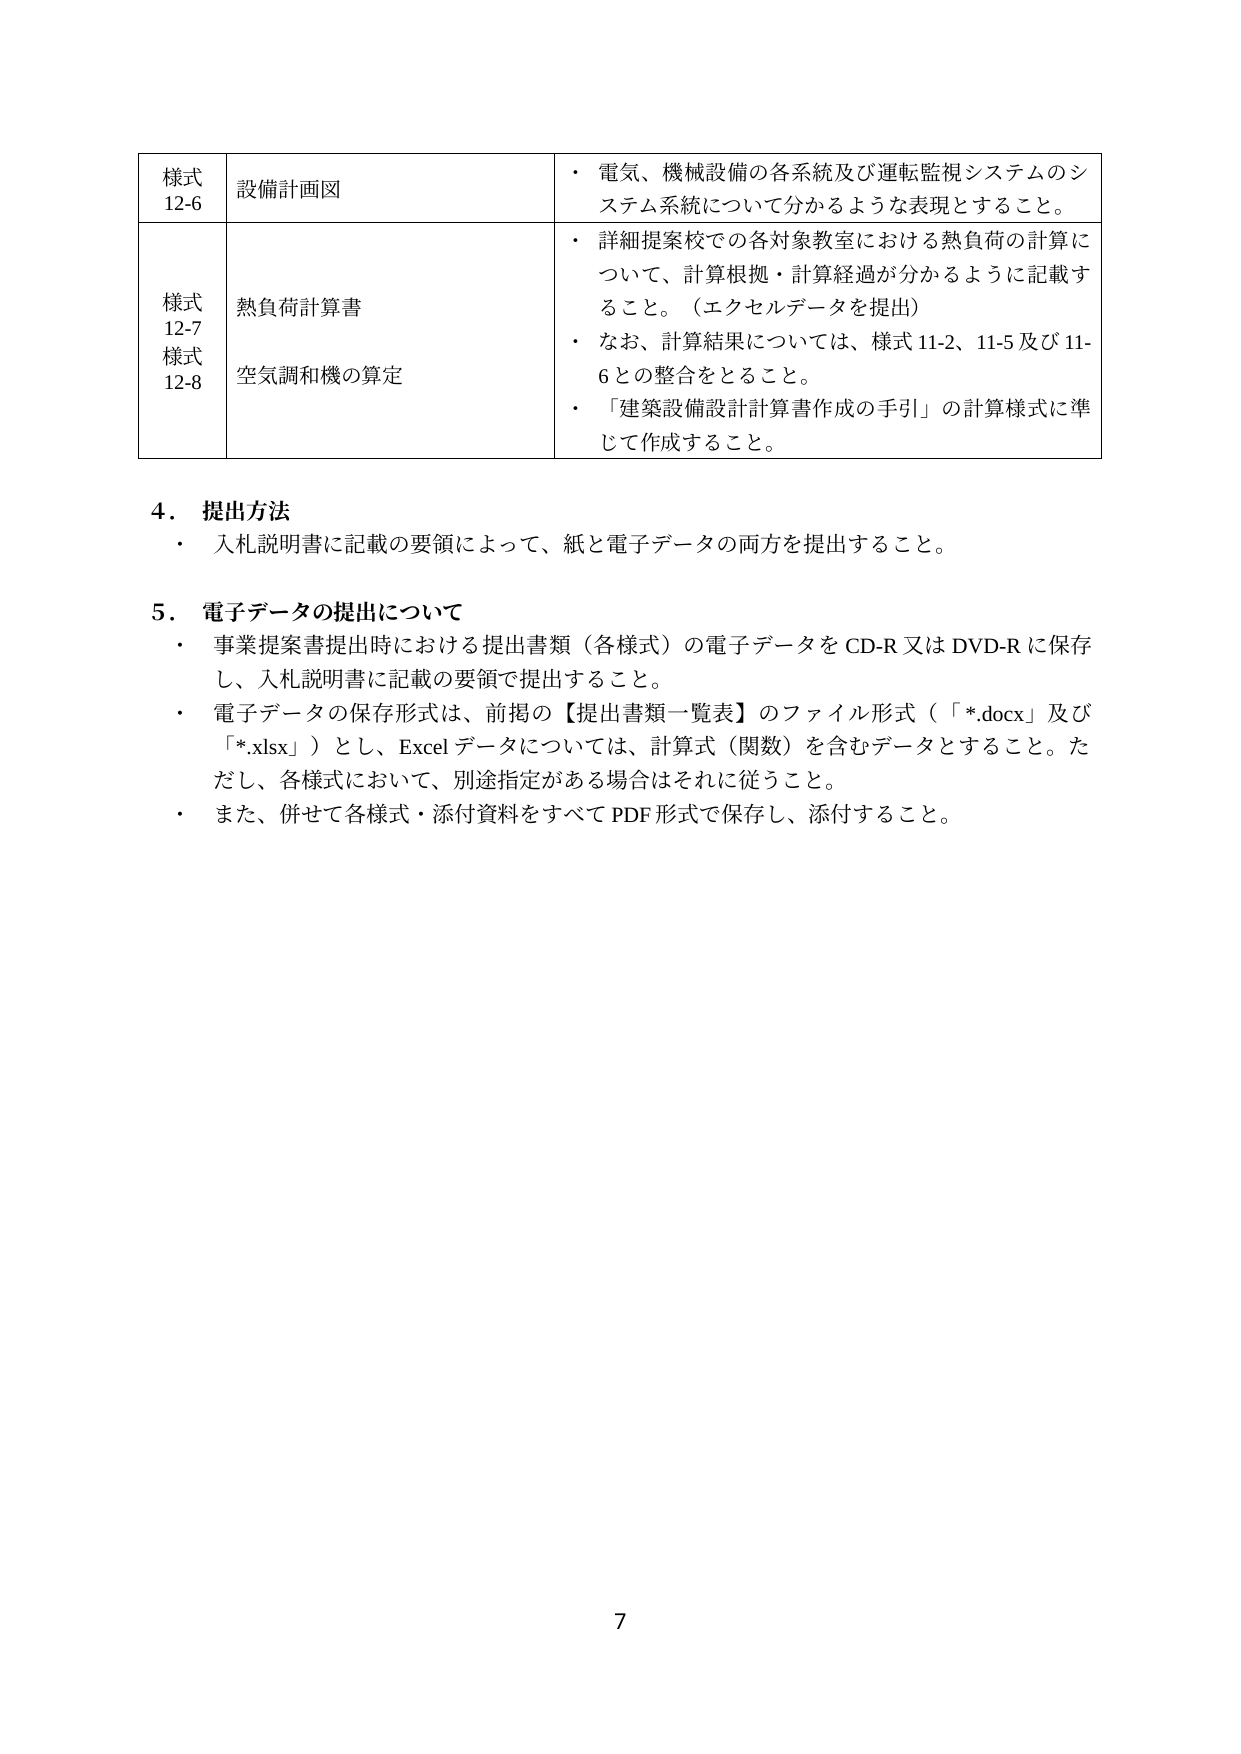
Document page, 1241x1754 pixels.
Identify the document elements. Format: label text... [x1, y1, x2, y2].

table_cell 詳細提案校での各対象教室における熱負荷の計算について、計算根拠・計算経過が分かるように記載すること。（エクセルデータを提出） なお、計算結果については、様式11-2、11-5及び11-6との整合をとること。 「建築設備設計計算書作成の手引」の計算様式に準じて作成すること。 [555, 223, 1101, 458]
table_cell 様式 12-6 [139, 154, 226, 222]
list 事業提案書提出時における提出書類（各様式）の電子データをCD-R又はDVD-Rに保存し、入札説明書に記載の要領で提出すること。 [169, 627, 1092, 695]
table_cell 熱負荷計算書 空気調和機の算定 [227, 223, 554, 458]
list 提出方法 [148, 493, 1092, 527]
table_cell 設備計画図 [227, 154, 554, 222]
table_cell 電気、機械設備の各系統及び運転監視システムのシステム系統について分かるような表現とすること。 [555, 154, 1101, 222]
list また、併せて各様式・添付資料をすべてPDF形式で保存し、添付すること。 [169, 796, 1092, 829]
list 入札説明書に記載の要領によって、紙と電子データの両方を提出すること。 [169, 527, 1092, 560]
table_cell 様式 12-7 様式 12-8 [139, 223, 226, 458]
list 電子データの保存形式は、前掲の【提出書類一覧表】のファイル形式（「*.docx」及び「*.xlsx」）とし、Excelデータについては、計算式（関数）を含むデータとすること。ただし、各様式において、別途指定がある場合はそれに従うこと。 [169, 695, 1092, 796]
list 電子データの提出について [148, 594, 1092, 627]
